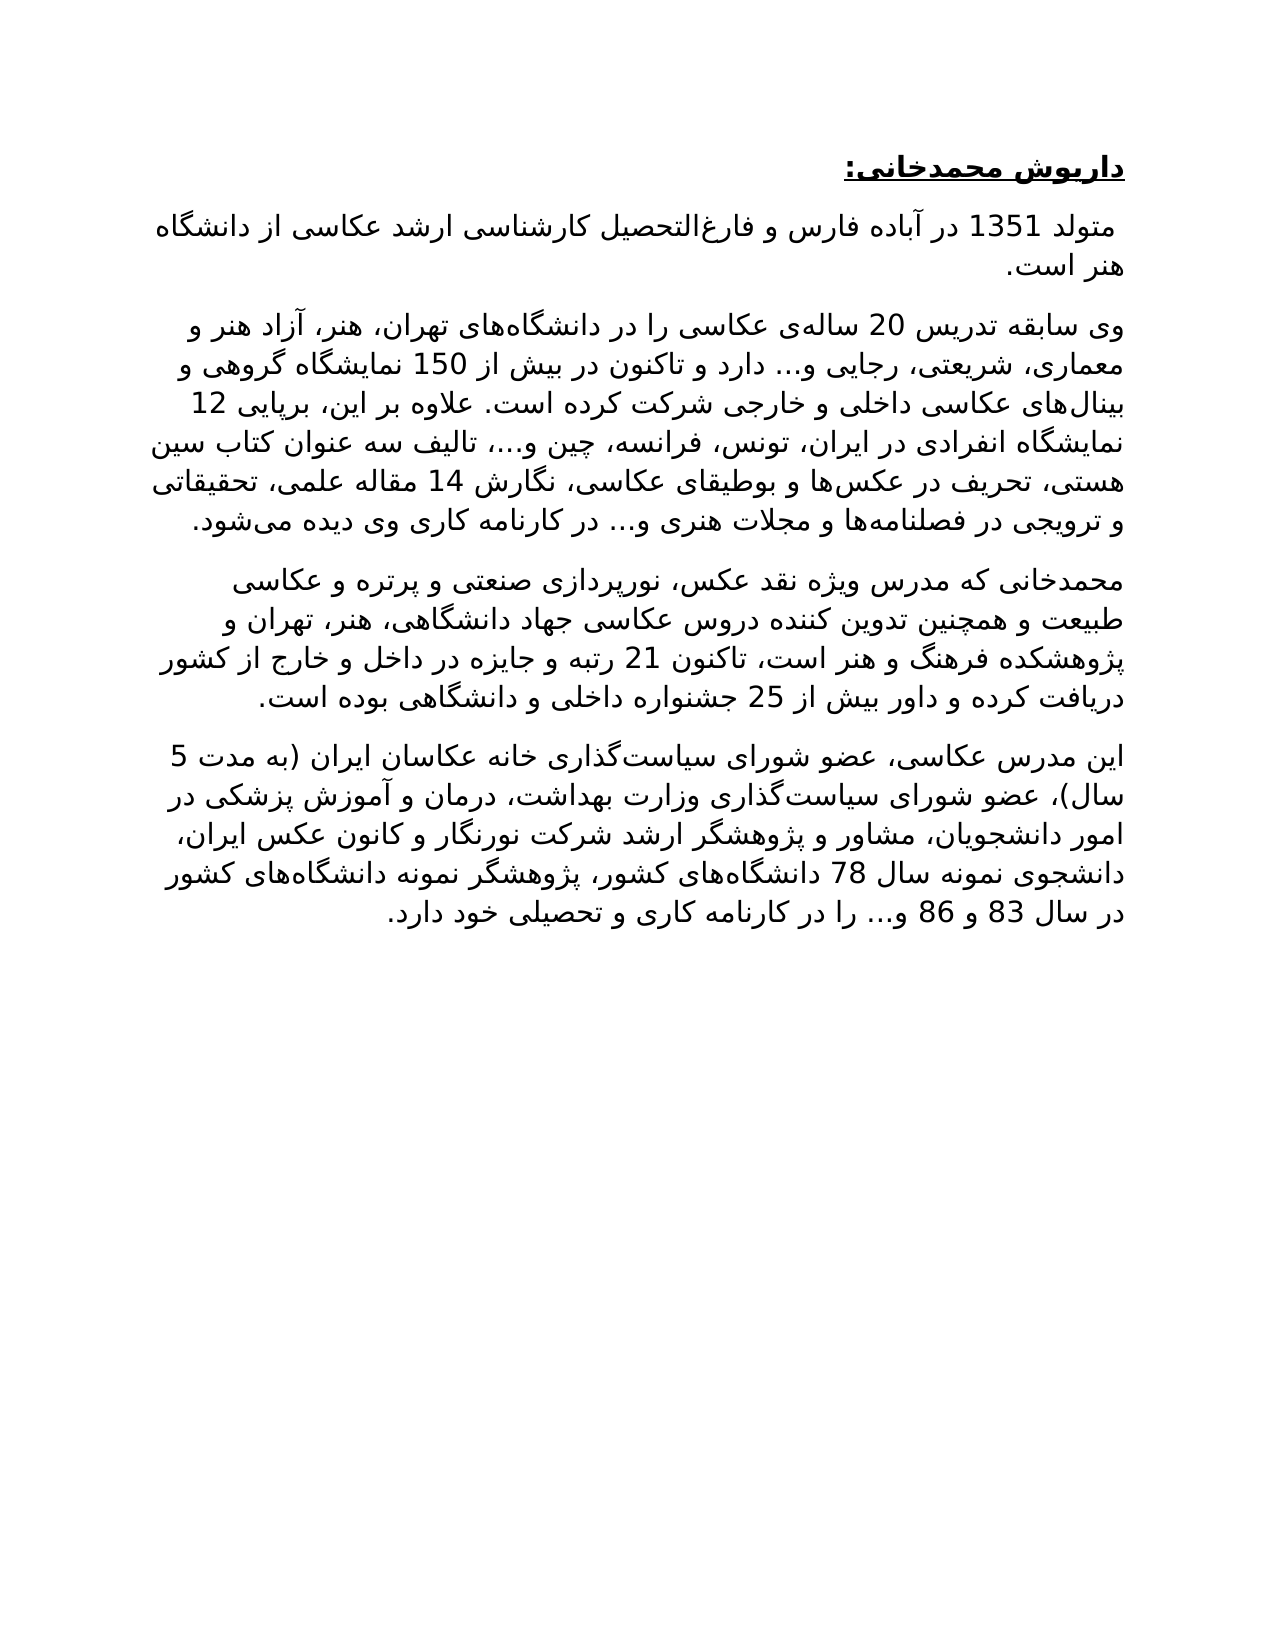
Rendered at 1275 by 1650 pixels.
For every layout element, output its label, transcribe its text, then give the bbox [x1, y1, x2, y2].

text متولد 1351 در آباده فارس و فارغ‌التحصیل کارشناسی ارشد عکاسی از دانشگاه هنر است. [150, 210, 1125, 283]
text وی سابقه تدریس 20 ساله‌ی عکاسی را در دانشگاه‌های تهران، هنر، آزاد هنر و معماری، شریعتی، رجایی و... دارد و تاکنون در بیش از 150 نمایشگاه گروهی و بینال‌های عکاسی داخلی و خارجی شرکت کرده است. علاوه بر این، برپایی 12 نمایشگاه انفرادی در ایران، تونس، فرانسه، چین و...، تالیف سه عنوان کتاب سین هستی، تحریف در عکس‌ها و بوطیقای عکاسی، نگارش 14 مقاله علمی، تحقیقاتی و ترویجی در فصلنامه‌ها و مجلات هنری و... در کارنامه کاری وی دیده می‌شود. [150, 308, 1125, 537]
text این مدرس عکاسی، عضو شورای سیاست‌گذاری خانه عکاسان ایران (به مدت 5 سال)، عضو شورای سیاست‌گذاری وزارت بهداشت، درمان و آموزش پزشکی در امور دانشجویان، مشاور و پژوهشگر ارشد شرکت نورنگار و کانون عکس ایران، دانشجوی نمونه سال 78 دانشگاه‌های کشور، پژوهشگر نمونه دانشگاه‌های کشور در سال 83 و 86 و... را در کارنامه کاری و تحصیلی خود دارد. [150, 740, 1125, 929]
text محمدخانی که مدرس ویژه نقد عکس، نورپردازی صنعتی و پرتره و عکاسی طبیعت و همچنین تدوین کننده دروس عکاسی جهاد دانشگاهی، هنر، تهران و پژوهشکده فرهنگ و هنر است، تاکنون 21 رتبه و جایزه در داخل و خارج از کشور دریافت کرده و داور بیش از 25 جشنواره داخلی و دانشگاهی بوده است. [150, 563, 1125, 714]
text داریوش محمدخانی: [150, 150, 1125, 184]
